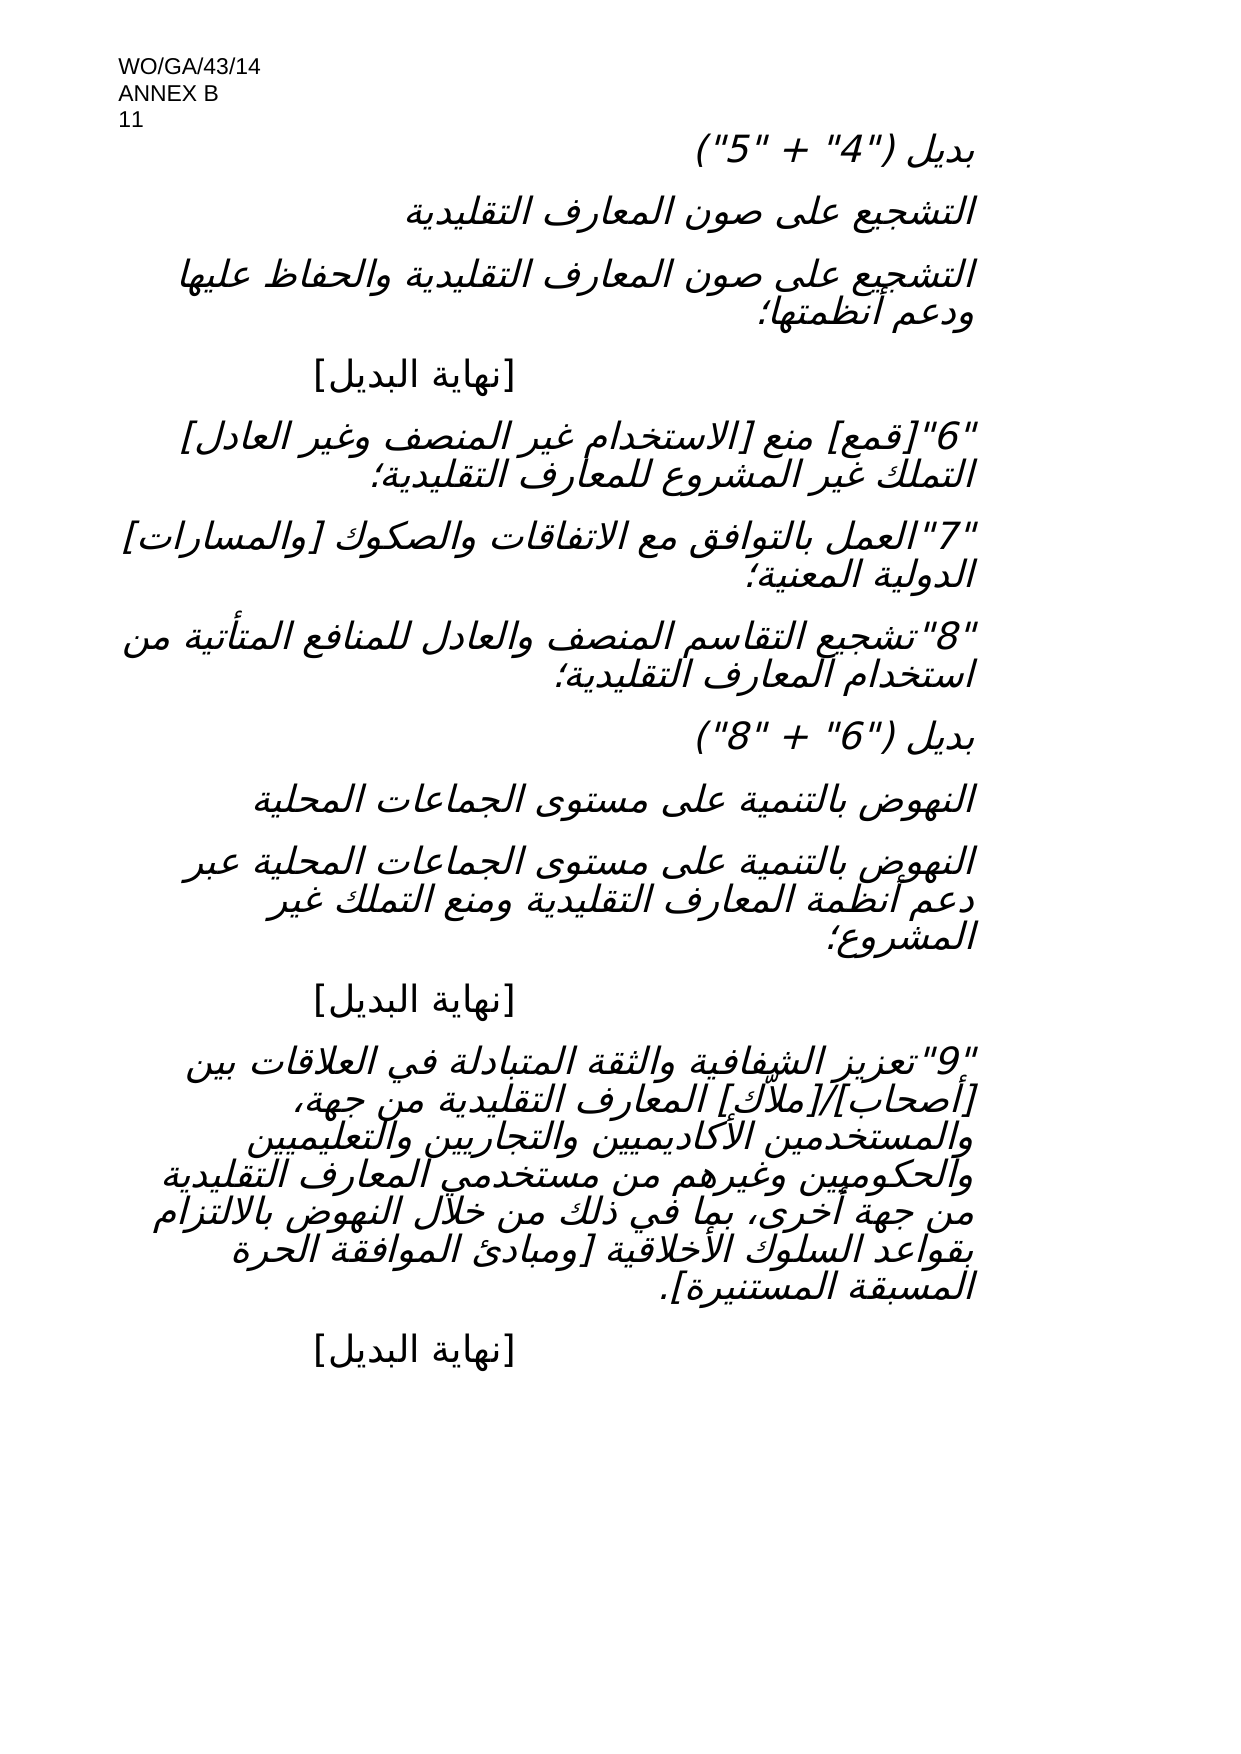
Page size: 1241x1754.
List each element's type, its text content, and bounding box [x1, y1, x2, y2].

text النهوض بالتنمية على مستوى الجماعات المحلية عبر دعم أنظمة المعارف التقليدية ومنع التملك غير المشروع؛ [118, 845, 974, 957]
text "6" [قمع] منع [الاستخدام غير المنصف وغير العادل] التملك غير المشروع للمعارف التقليدية؛ [118, 420, 974, 495]
text النهوض بالتنمية على مستوى الجماعات المحلية [118, 782, 974, 820]
text التشجيع على صون المعارف التقليدية [118, 195, 974, 232]
text "8" تشجيع التقاسم المنصف والعادل للمنافع المتأتية من استخدام المعارف التقليدية؛ [118, 620, 974, 695]
text بديل ("6" + "8") [118, 720, 974, 757]
text "9" تعزيز الشفافية والثقة المتبادلة في العلاقات بين [أصحاب]/[ملاّك] المعارف التقليدية من جهة، والمستخدمين الأكاديميين والتجاريين والتعليميين والحكوميين وغيرهم من مستخدمي المعارف التقليدية من جهة أخرى، بما في ذلك من خلال النهوض بالالتزام بقواعد السلوك الأخلاقية [ومبادئ الموافقة الحرة المسبقة المستنيرة]. [118, 1045, 974, 1307]
text [نهاية البديل] [118, 357, 516, 395]
text بديل ("4" + "5") [118, 132, 974, 170]
text [نهاية البديل] [118, 1332, 516, 1370]
text [نهاية البديل] [118, 982, 516, 1020]
text "7" العمل بالتوافق مع الاتفاقات والصكوك [والمسارات] الدولية المعنية؛ [118, 520, 974, 595]
text التشجيع على صون المعارف التقليدية والحفاظ عليها ودعم أنظمتها؛ [118, 257, 974, 332]
